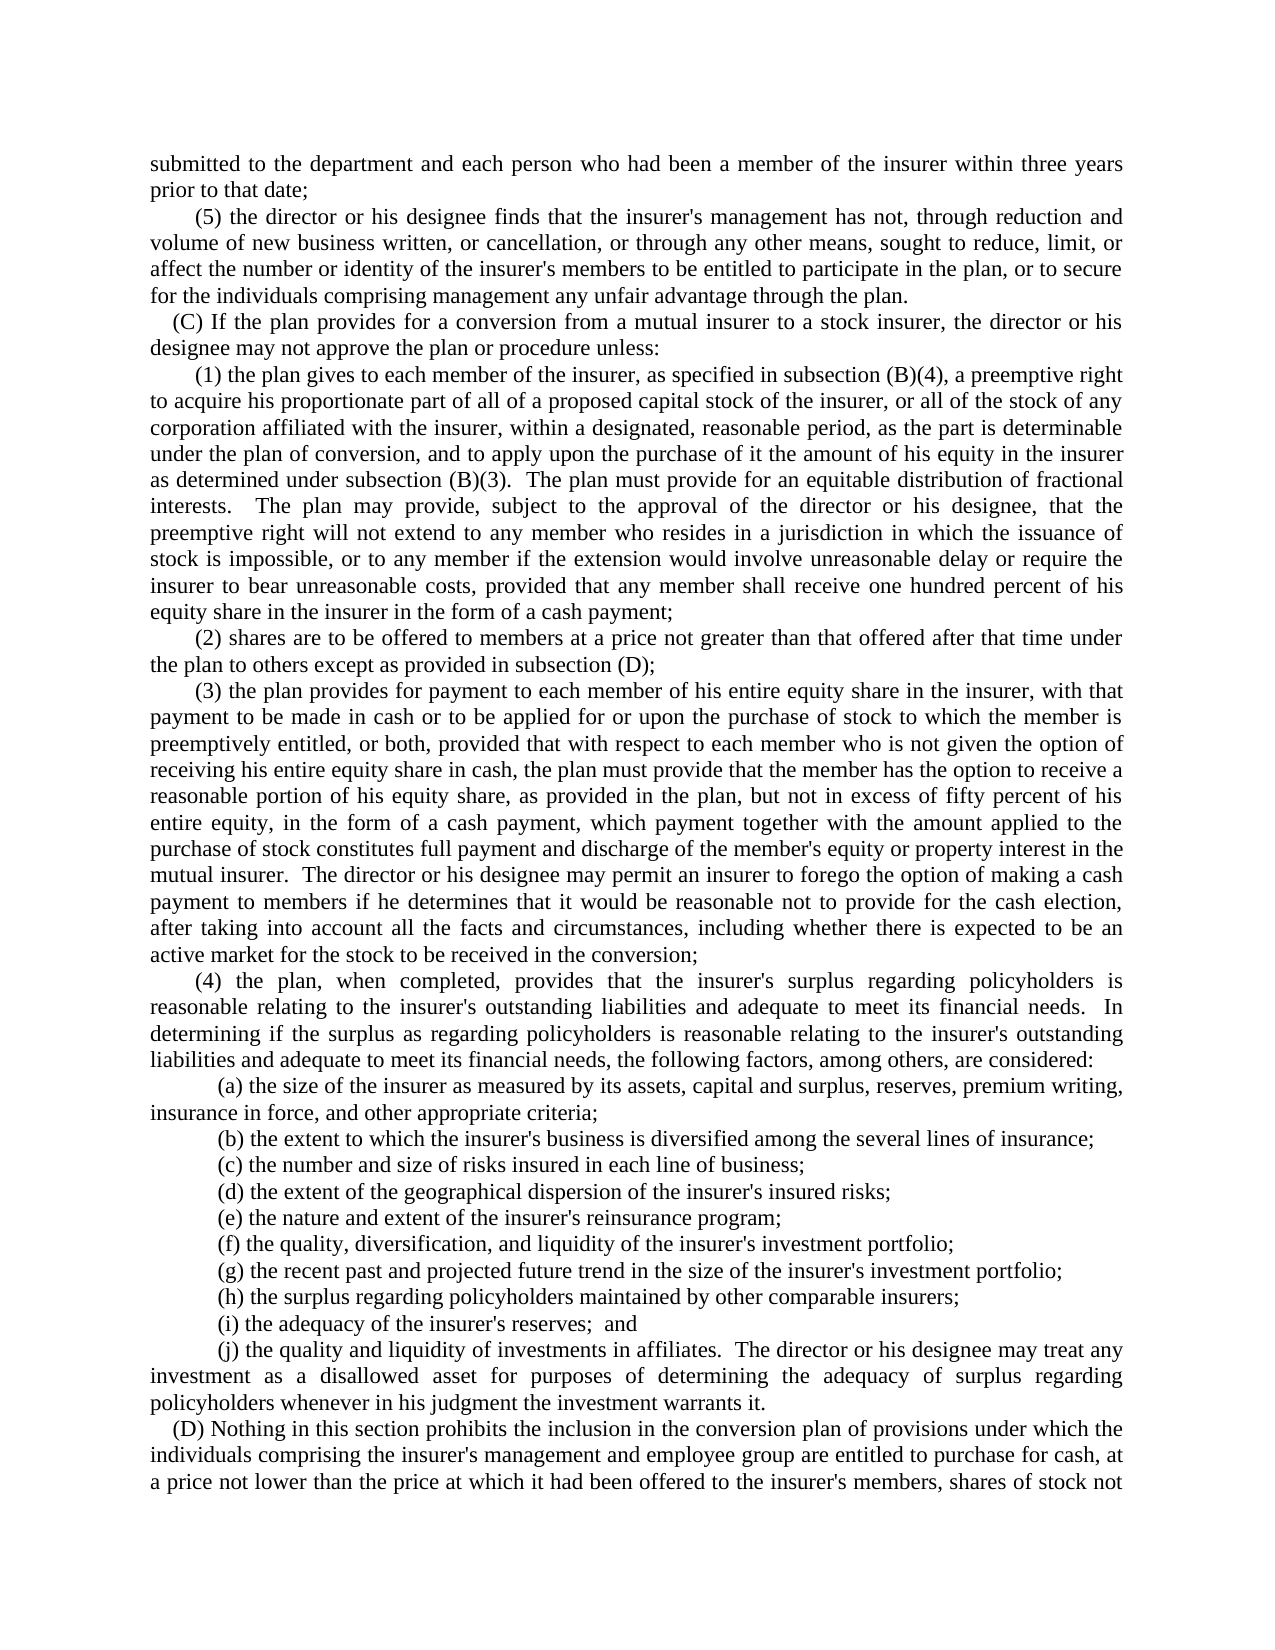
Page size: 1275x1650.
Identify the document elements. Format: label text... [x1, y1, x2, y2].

text (b) the extent to which the insurer's business is diversified among the several lines of insurance; [150, 1125, 1125, 1151]
text (1) the plan gives to each member of the insurer, as specified in subsection (B)(4), a preemptive right to acquire his proportionate part of all of a proposed capital stock of the insurer, or all of the stock of any corporation affiliated with the insurer, within a designated, reasonable period, as the part is determinable under the plan of conversion, and to apply upon the purchase of it the amount of his equity in the insurer as determined under subsection (B)(3). The plan must provide for an equitable distribution of fractional interests. The plan may provide, subject to the approval of the director or his designee, that the preemptive right will not extend to any member who resides in a jurisdiction in which the issuance of stock is impossible, or to any member if the extension would involve unreasonable delay or require the insurer to bear unreasonable costs, provided that any member shall receive one hundred percent of his equity share in the insurer in the form of a cash payment; [150, 361, 1125, 624]
text (5) the director or his designee finds that the insurer's management has not, through reduction and volume of new business written, or cancellation, or through any other means, sought to reduce, limit, or affect the number or identity of the insurer's members to be entitled to participate in the plan, or to secure for the individuals comprising management any unfair advantage through the plan. [150, 203, 1125, 308]
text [150, 150, 1125, 203]
text (2) shares are to be offered to members at a price not greater than that offered after that time under the plan to others except as provided in subsection (D); [150, 624, 1125, 677]
text (d) the extent of the geographical dispersion of the insurer's insured risks; [150, 1178, 1125, 1204]
text (i) the adequacy of the insurer's reserves; and [150, 1309, 1125, 1336]
text (j) the quality and liquidity of investments in affiliates. The director or his designee may treat any investment as a disallowed asset for purposes of determining the adequacy of surplus regarding policyholders whenever in his judgment the investment warrants it. [150, 1336, 1125, 1415]
text (e) the nature and extent of the insurer's reinsurance program; [150, 1204, 1125, 1231]
text (C) If the plan provides for a conversion from a mutual insurer to a stock insurer, the director or his designee may not approve the plan or procedure unless: [150, 308, 1125, 361]
text (c) the number and size of risks insured in each line of business; [150, 1151, 1125, 1178]
text (4) the plan, when completed, provides that the insurer's surplus regarding policyholders is reasonable relating to the insurer's outstanding liabilities and adequate to meet its financial needs. In determining if the surplus as regarding policyholders is reasonable relating to the insurer's outstanding liabilities and adequate to meet its financial needs, the following factors, among others, are considered: [150, 967, 1125, 1072]
text (h) the surplus regarding policyholders maintained by other comparable insurers; [150, 1283, 1125, 1309]
text (g) the recent past and projected future trend in the size of the insurer's investment portfolio; [150, 1257, 1125, 1283]
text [150, 1415, 1125, 1494]
text (a) the size of the insurer as measured by its assets, capital and surplus, reserves, premium writing, insurance in force, and other appropriate criteria; [150, 1072, 1125, 1125]
text (f) the quality, diversification, and liquidity of the insurer's investment portfolio; [150, 1231, 1125, 1257]
text (3) the plan provides for payment to each member of his entire equity share in the insurer, with that payment to be made in cash or to be applied for or upon the purchase of stock to which the member is preemptively entitled, or both, provided that with respect to each member who is not given the option of receiving his entire equity share in cash, the plan must provide that the member has the option to receive a reasonable portion of his equity share, as provided in the plan, but not in excess of fifty percent of his entire equity, in the form of a cash payment, which payment together with the amount applied to the purchase of stock constitutes full payment and discharge of the member's equity or property interest in the mutual insurer. The director or his designee may permit an insurer to forego the option of making a cash payment to members if he determines that it would be reasonable not to provide for the cash election, after taking into account all the facts and circumstances, including whether there is expected to be an active market for the stock to be received in the conversion; [150, 677, 1125, 967]
